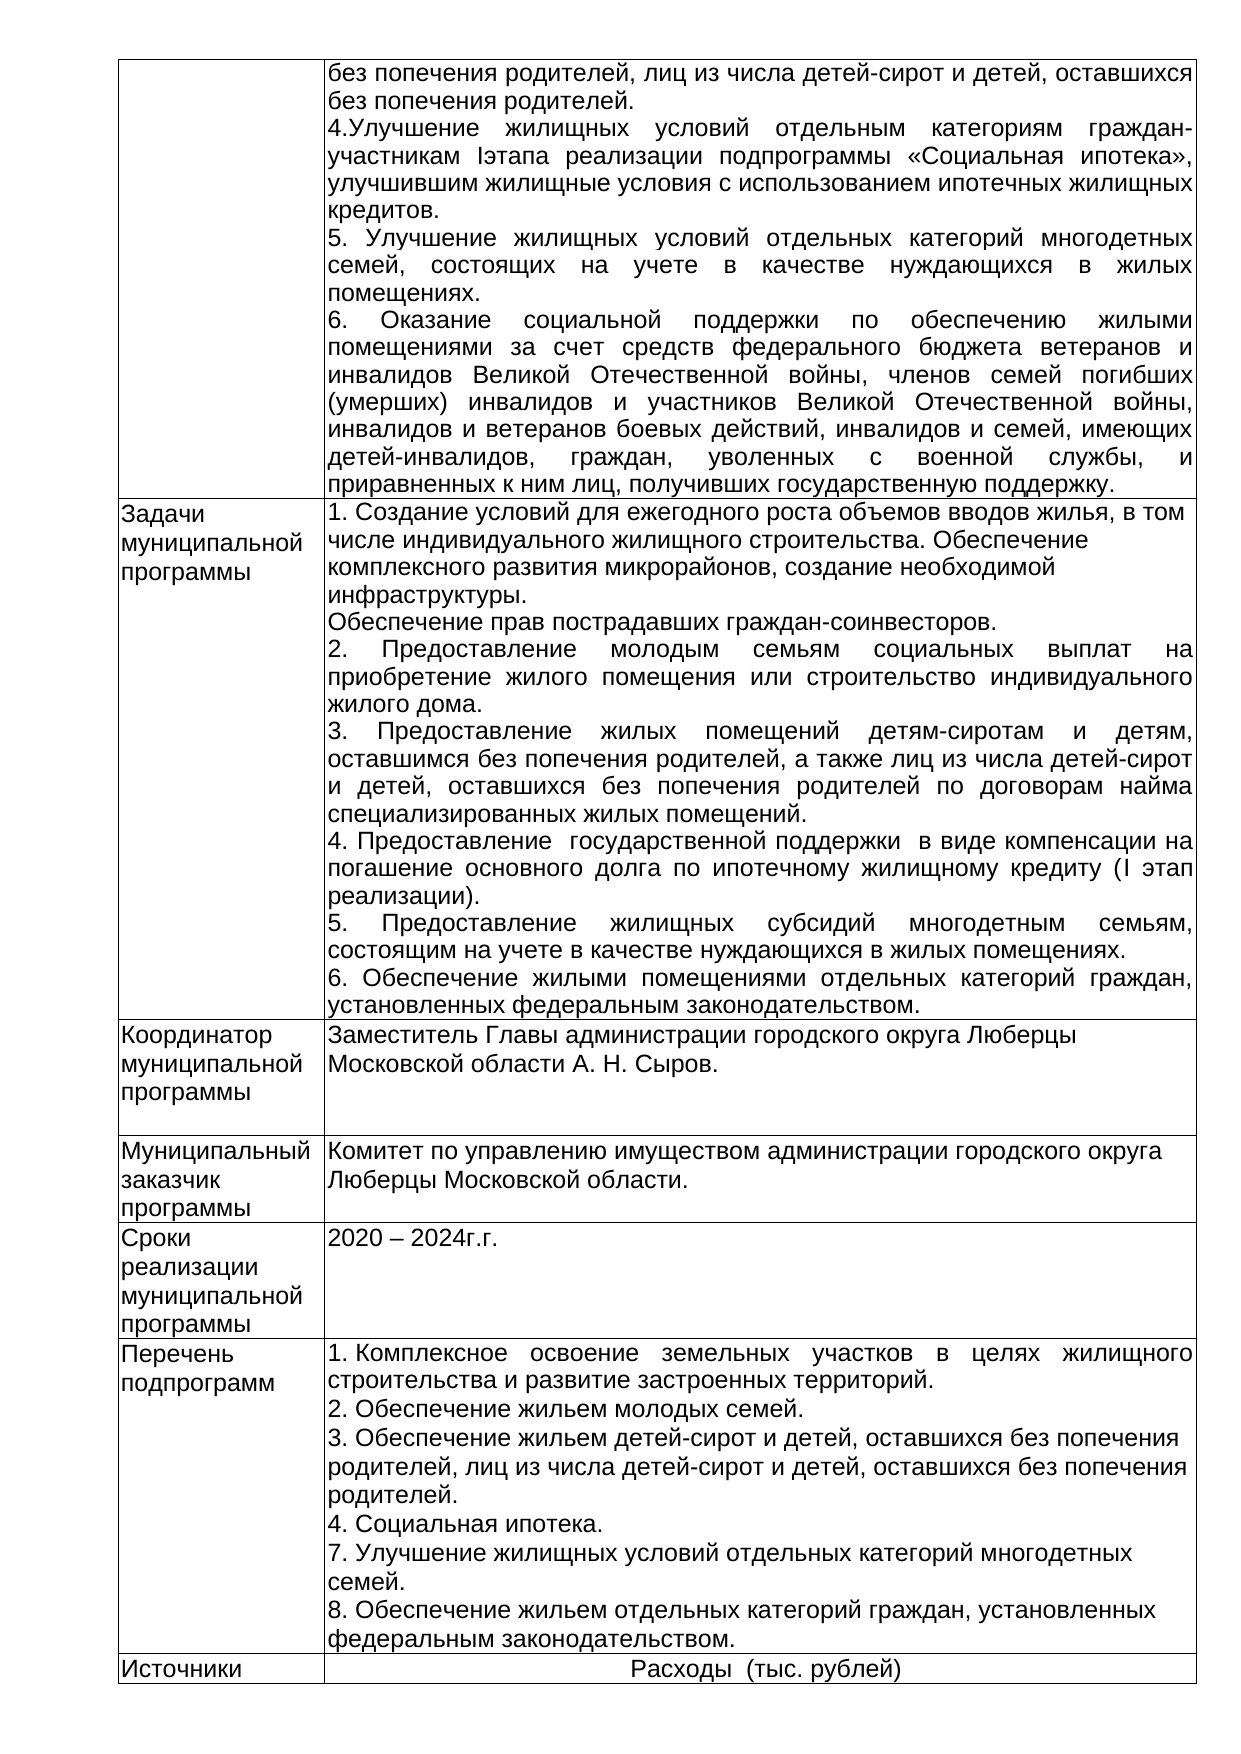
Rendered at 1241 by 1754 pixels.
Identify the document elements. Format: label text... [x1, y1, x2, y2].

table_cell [325, 60, 1196, 498]
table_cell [119, 60, 324, 498]
table_cell 1. Создание условий для ежегодного роста объемов вводов жилья, в том числе индивидуального жилищного строительства. Обеспечение комплексного развития микрорайонов, создание необходимой инфраструктуры. Обеспечение прав пострадавших граждан-соинвесторов. 2. Предоставление молодым семьям социальных выплат на приобретение жилого помещения или строительство индивидуального жилого дома. 3. Предоставление жилых помещений детям-сиротам и детям, оставшимся без попечения родителей, а также лиц из числа детей-сирот и детей, оставшихся без попечения родителей по договорам найма специализированных жилых помещений. 4. Предоставление государственной поддержки в виде компенсации на погашение основного долга по ипотечному жилищному кредиту (I этап реализации). 5. Предоставление жилищных субсидий многодетным семьям, состоящим на учете в качестве нуждающихся в жилых помещениях. 6. Обеспечение жилыми помещениями отдельных категорий граждан, установленных федеральным законодательством. [325, 499, 1196, 1019]
table_cell Перечень подпрограмм [119, 1339, 324, 1653]
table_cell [119, 1654, 324, 1682]
table_cell Сроки реализации муниципальной программы [119, 1223, 324, 1338]
table_cell Задачи муниципальной программы [119, 499, 324, 1019]
table_cell Координатор муниципальной программы [119, 1020, 324, 1135]
table_cell 1. Комплексное освоение земельных участков в целях жилищного строительства и развитие застроенных территорий. 2. Обеспечение жильем молодых семей. 3. Обеспечение жильем детей-сирот и детей, оставшихся без попечения родителей, лиц из числа детей-сирот и детей, оставшихся без попечения родителей. 4. Социальная ипотека. 7. Улучшение жилищных условий отдельных категорий многодетных семей. 8. Обеспечение жильем отдельных категорий граждан, установленных федеральным законодательством. [325, 1339, 1196, 1653]
table_cell Расходы (тыс. рублей) [325, 1654, 1196, 1682]
table_cell Комитет по управлению имуществом администрации городского округа Люберцы Московской области. [325, 1136, 1196, 1222]
table_cell Заместитель Главы администрации городского округа Люберцы Московской области А. Н. Сыров. [325, 1020, 1196, 1135]
table_cell 2020 – 2024г.г. [325, 1223, 1196, 1338]
table_cell Муниципальный заказчик программы [119, 1136, 324, 1222]
